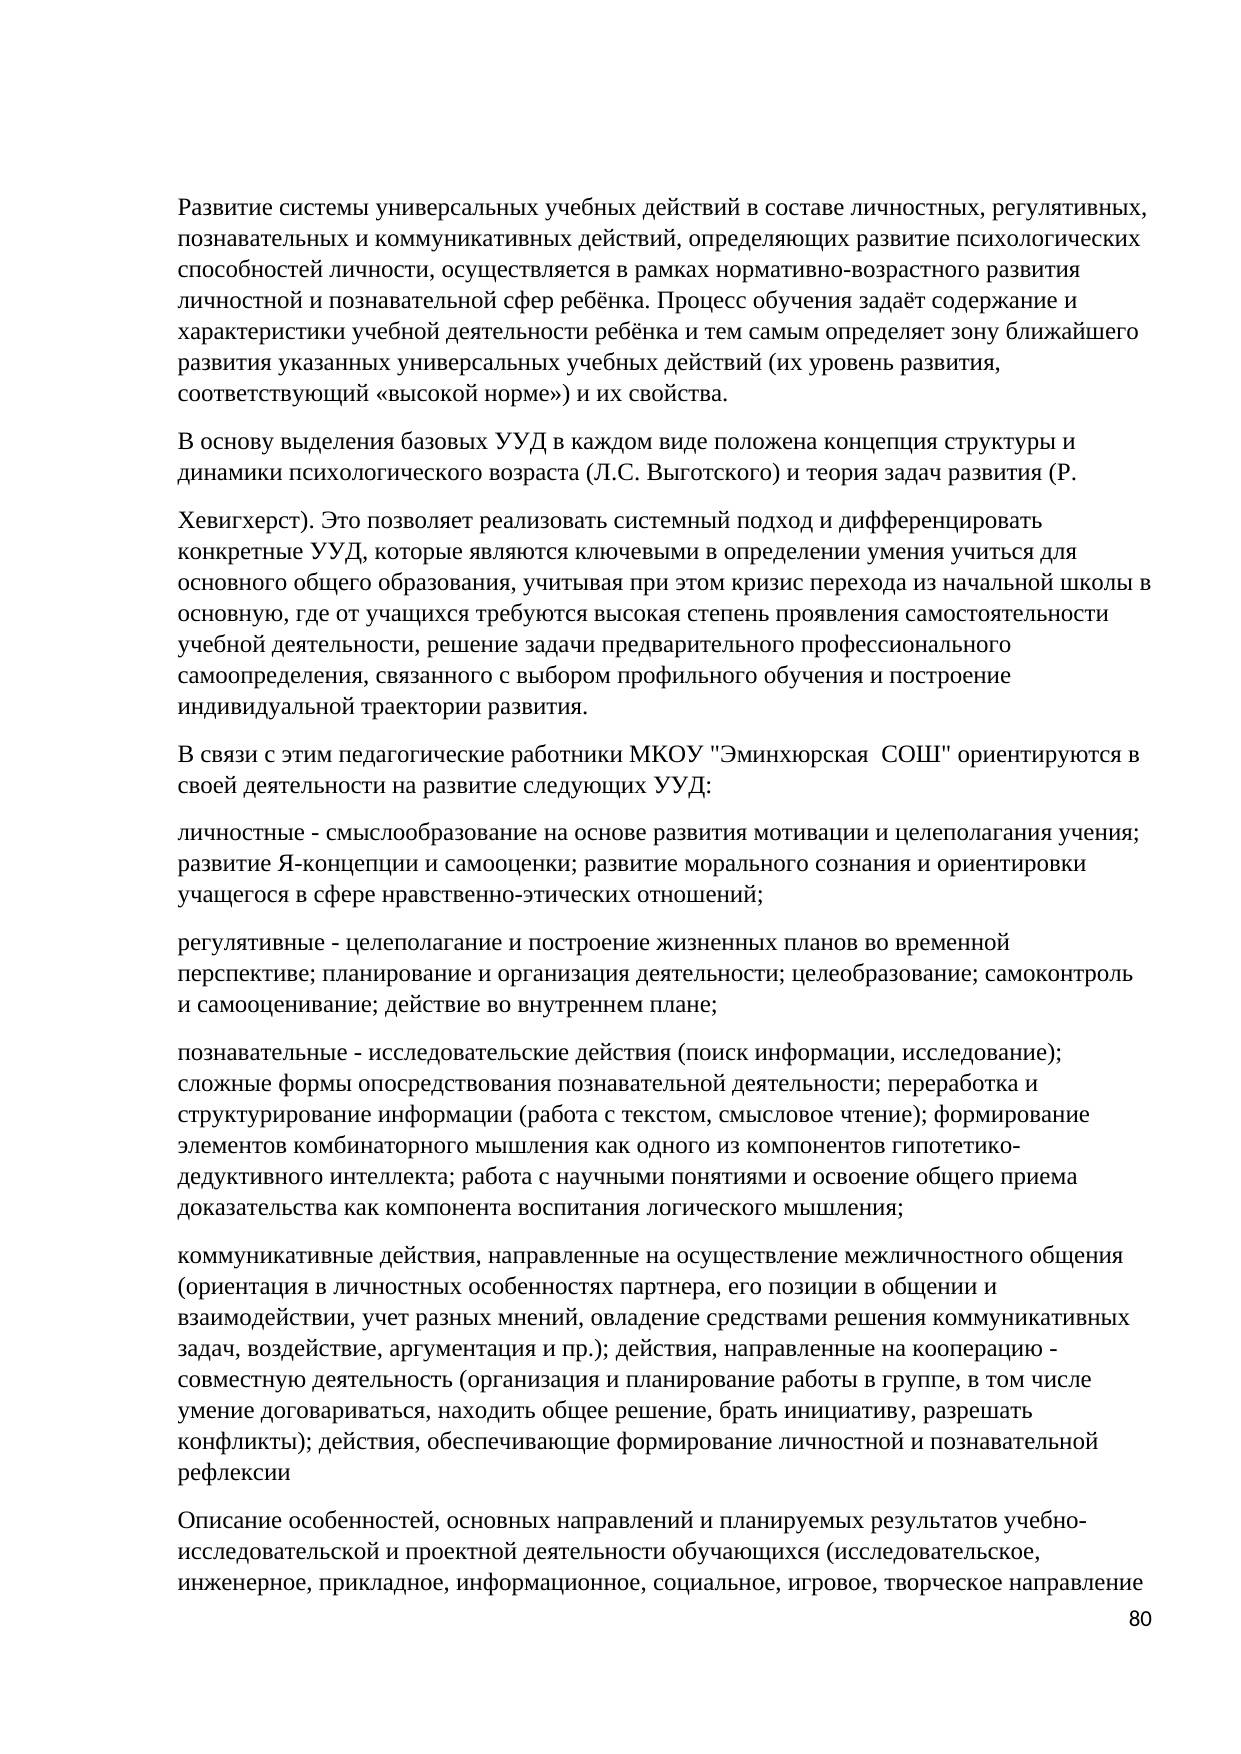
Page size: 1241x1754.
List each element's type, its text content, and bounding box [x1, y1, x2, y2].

text Хевигхерст). Это позволяет реализовать системный подход и дифференцировать конкретные УУД, которые являются ключевыми в определении умения учиться для основного общего образования, учитывая при этом кризис перехода из начальной школы в основную, где от учащихся требуются высокая степень проявления самостоятельности учебной деятельности, решение задачи предварительного профессионального самоопределения, связанного с выбором профильного обучения и построение индивидуальной траектории развития. [177, 505, 1152, 720]
text личностные - смыслообразование на основе развития мотивации и целеполагания учения; развитие Я-концепции и самооценки; развитие морального сознания и ориентировки учащегося в сфере нравственно-этических отношений; [177, 817, 1152, 908]
text коммуникативные действия, направленные на осуществление межличностного общения (ориентация в личностных особенностях партнера, его позиции в общении и взаимодействии, учет разных мнений, овладение средствами решения коммуникативных задач, воздействие, аргументация и пр.); действия, направленные на кооперацию - совместную деятельность (организация и планирование работы в группе, в том числе умение договариваться, находить общее решение, брать инициативу, разрешать конфликты); действия, обеспечивающие формирование личностной и познавательной рефлексии [177, 1240, 1152, 1486]
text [177, 1505, 1152, 1596]
text В основу выделения базовых УУД в каждом виде положена концепция структуры и динамики психологического возраста (Л.С. Выготского) и теория задач развития (Р. [177, 426, 1152, 486]
text регулятивные - целеполагание и построение жизненных планов во временной перспективе; планирование и организация деятельности; целеобразование; самоконтроль и самооценивание; действие во внутреннем плане; [177, 927, 1152, 1018]
text В связи с этим педагогические работники МКОУ "Эминхюрская СОШ" ориентируются в своей деятельности на развитие следующих УУД: [177, 739, 1152, 798]
text Развитие системы универсальных учебных действий в составе личностных, регулятивных, познавательных и коммуникативных действий, определяющих развитие психологических способностей личности, осуществляется в рамках нормативно-возрастного развития личностной и познавательной сфер ребёнка. Процесс обучения задаёт содержание и характеристики учебной деятельности ребёнка и тем самым определяет зону ближайшего развития указанных универсальных учебных действий (их уровень развития, соответствующий «высокой норме») и их свойства. [177, 192, 1152, 407]
text познавательные - исследовательские действия (поиск информации, исследование); сложные формы опосредствования познавательной деятельности; переработка и структурирование информации (работа с текстом, смысловое чтение); формирование элементов комбинаторного мышления как одного из компонентов гипотетико-дедуктивного интеллекта; работа с научными понятиями и освоение общего приема доказательства как компонента воспитания логического мышления; [177, 1037, 1152, 1221]
